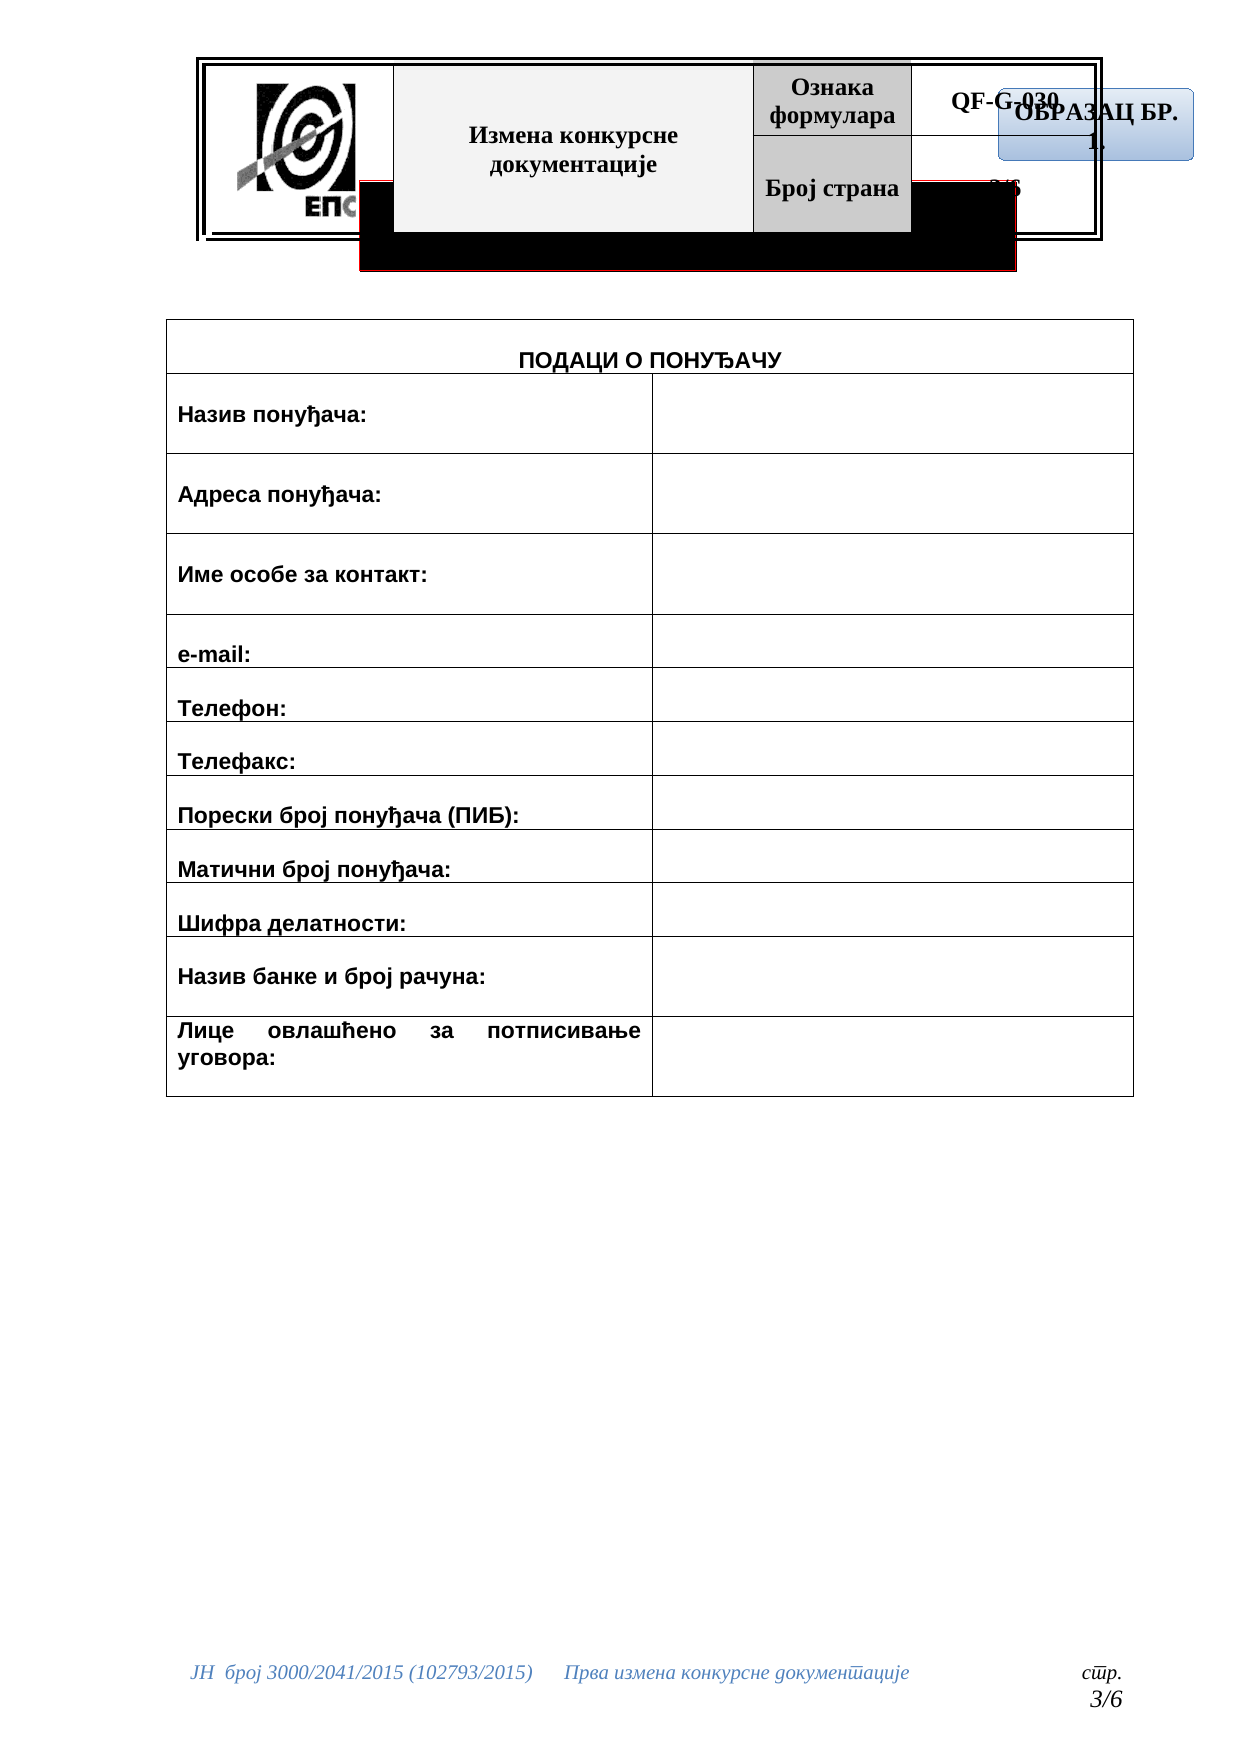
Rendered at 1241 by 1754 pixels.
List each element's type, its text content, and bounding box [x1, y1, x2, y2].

table_cell Назив банке и број рачуна: [167, 937, 652, 1016]
table_header ПОДАЦИ О ПОНУЂАЧУ [167, 320, 1133, 373]
table_cell Назив понуђача: [167, 374, 652, 453]
table_cell [653, 722, 1133, 775]
table_cell Матични број понуђача: [167, 830, 652, 882]
table_cell [653, 883, 1133, 936]
table_cell [653, 454, 1133, 533]
table_cell [653, 937, 1133, 1016]
table_cell Телефон: [167, 668, 652, 721]
table_cell Порески број понуђача (ПИБ): [167, 776, 652, 828]
table_cell e-mail: [167, 615, 652, 667]
table_cell [653, 615, 1133, 667]
table_cell Име особе за контакт: [167, 534, 652, 613]
table_cell [653, 830, 1133, 882]
table_cell [653, 374, 1133, 453]
table_cell Шифра делатности: [167, 883, 652, 936]
table_cell [653, 776, 1133, 828]
table_cell Телефакс: [167, 722, 652, 775]
table_cell Лице овлашћено за потписивање уговора: [167, 1017, 652, 1096]
table_cell [653, 668, 1133, 721]
table_cell [653, 534, 1133, 613]
table_cell Адреса понуђача: [167, 454, 652, 533]
table_cell [653, 1017, 1133, 1096]
